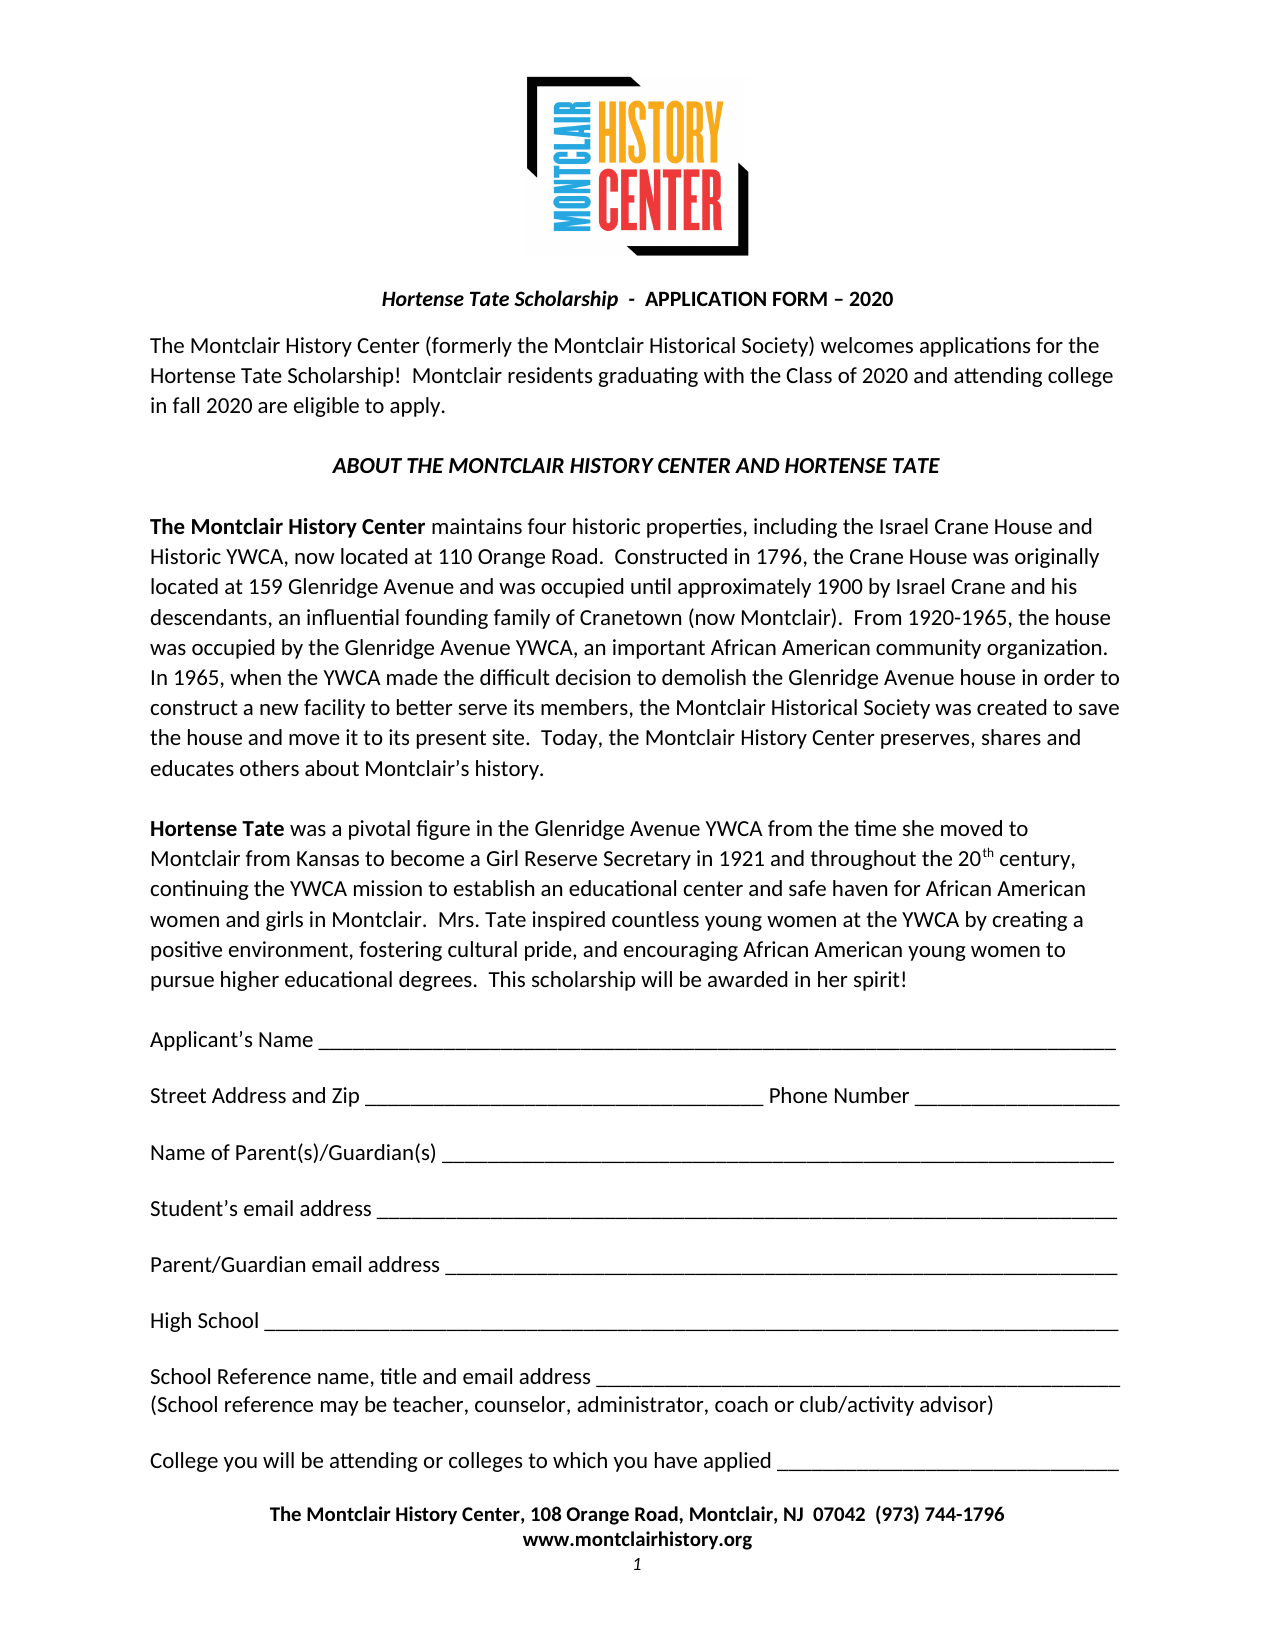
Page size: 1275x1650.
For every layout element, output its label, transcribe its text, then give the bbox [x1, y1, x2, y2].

text (School reference may be teacher, counselor, administrator, coach or club/activity advisor) [150, 1390, 1125, 1418]
text Name of Parent(s)/Guardian(s) ___________________________________________________________ [150, 1138, 1125, 1166]
text School Reference name, title and email address ______________________________________________ [150, 1362, 1125, 1390]
text Street Address and Zip ___________________________________ Phone Number __________________ [150, 1082, 1125, 1109]
text ABOUT THE MONTCLAIR HISTORY CENTER AND HORTENSE TATE [150, 452, 1125, 479]
text The Montclair History Center (formerly the Montclair Historical Society) welcomes applications for the Hortense Tate Scholarship! Montclair residents graduating with the Class of 2020 and attending college in fall 2020 are eligible to apply. [150, 331, 1125, 419]
text Hortense Tate was a pivotal figure in the Glenridge Avenue YWCA from the time she moved to Montclair from Kansas to become a Girl Reserve Secretary in 1921 and throughout the 20th century, continuing the YWCA mission to establish an educational center and safe haven for African American women and girls in Montclair. Mrs. Tate inspired countless young women at the YWCA by creating a positive environment, fostering cultural pride, and encouraging African American young women to pursue higher educational degrees. This scholarship will be awarded in her spirit! [150, 814, 1125, 993]
picture [524, 75, 751, 258]
text Parent/Guardian email address ___________________________________________________________ [150, 1250, 1125, 1278]
text College you will be attending or colleges to which you have applied ______________________________ [150, 1446, 1125, 1474]
text High School ___________________________________________________________________________ [150, 1306, 1125, 1334]
text Student’s email address _________________________________________________________________ [150, 1194, 1125, 1222]
text Applicant’s Name ______________________________________________________________________ [150, 1026, 1125, 1053]
text The Montclair History Center maintains four historic properties, including the Israel Crane House and Historic YWCA, now located at 110 Orange Road. Constructed in 1796, the Crane House was originally located at 159 Glenridge Avenue and was occupied until approximately 1900 by Israel Crane and his descendants, an influential founding family of Cranetown (now Montclair). From 1920-1965, the house was occupied by the Glenridge Avenue YWCA, an important African American community organization. In 1965, when the YWCA made the difficult decision to demolish the Glenridge Avenue house in order to construct a new facility to better serve its members, the Montclair Historical Society was created to save the house and move it to its present site. Today, the Montclair History Center preserves, shares and educates others about Montclair’s history. [150, 512, 1125, 782]
